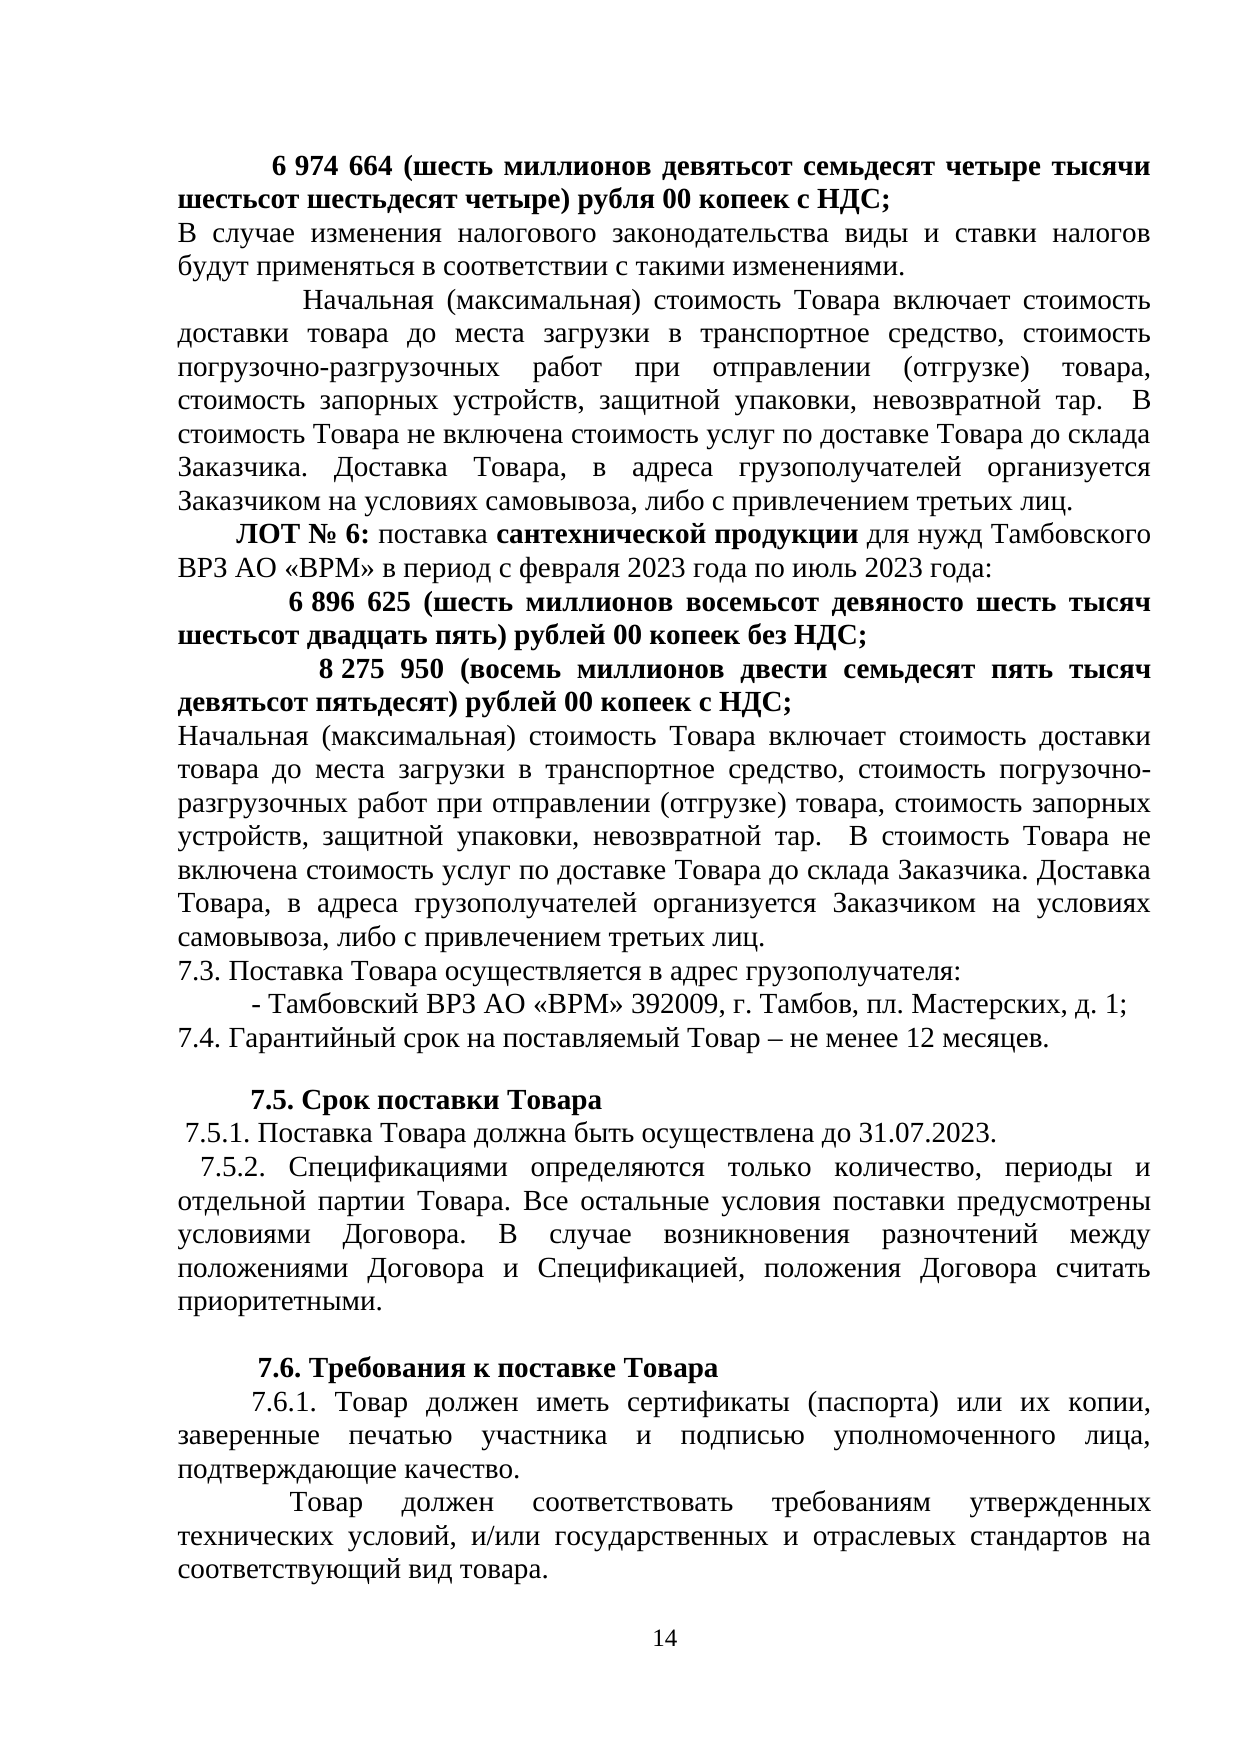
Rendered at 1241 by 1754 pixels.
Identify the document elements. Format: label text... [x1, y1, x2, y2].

text В случае изменения налогового законодательства виды и ставки налогов будут применяться в соответствии с такими изменениями. [177, 215, 1152, 282]
list 7.6.1. Товар должен иметь сертификаты (паспорта) или их копии, заверенные печатью участника и подписью уполномоченного лица, подтверждающие качество. [177, 1384, 1152, 1484]
text 7.5.1. Поставка Товара должна быть осуществлена до 31.07.2023. [177, 1116, 1152, 1149]
text 7.5. Срок поставки Товара [177, 1082, 1152, 1116]
text 6 974 664 (шесть миллионов девятьсот семьдесят четыре тысячи шестьсот шестьдесят четыре) рубля 00 копеек с НДС; [177, 148, 1152, 215]
text 7.3. Поставка Товара осуществляется в адрес грузополучателя: [177, 953, 1152, 986]
text ЛОТ № 6: поставка сантехнической продукции для нужд Тамбовского ВРЗ АО «ВРМ» в период с февраля 2023 года по июль 2023 года: [177, 517, 1152, 584]
text 7.6. Требования к поставке Товара [177, 1350, 1152, 1384]
text 6 896 625 (шесть миллионов восемьсот девяносто шесть тысяч шестьсот двадцать пять) рублей 00 копеек без НДС; [177, 584, 1152, 651]
list - Тамбовский ВРЗ АО «ВРМ» 392009, г. Тамбов, пл. Мастерских, д. 1; [177, 986, 1152, 1020]
list 7.5.2. Спецификациями определяются только количество, периоды и отдельной партии Товара. Все остальные условия поставки предусмотрены условиями Договора. В случае возникновения разночтений между положениями Договора и Спецификацией, положения Договора считать приоритетными. [177, 1149, 1152, 1317]
list Товар должен соответствовать требованиям утвержденных технических условий, и/или государственных и отраслевых стандартов на соответствующий вид товара. [177, 1484, 1152, 1585]
text 8 275 950 (восемь миллионов двести семьдесят пять тысяч девятьсот пятьдесят) рублей 00 копеек с НДС; [177, 651, 1152, 718]
text 7.4. Гарантийный срок на поставляемый Товар – не менее 12 месяцев. [177, 1020, 1152, 1053]
